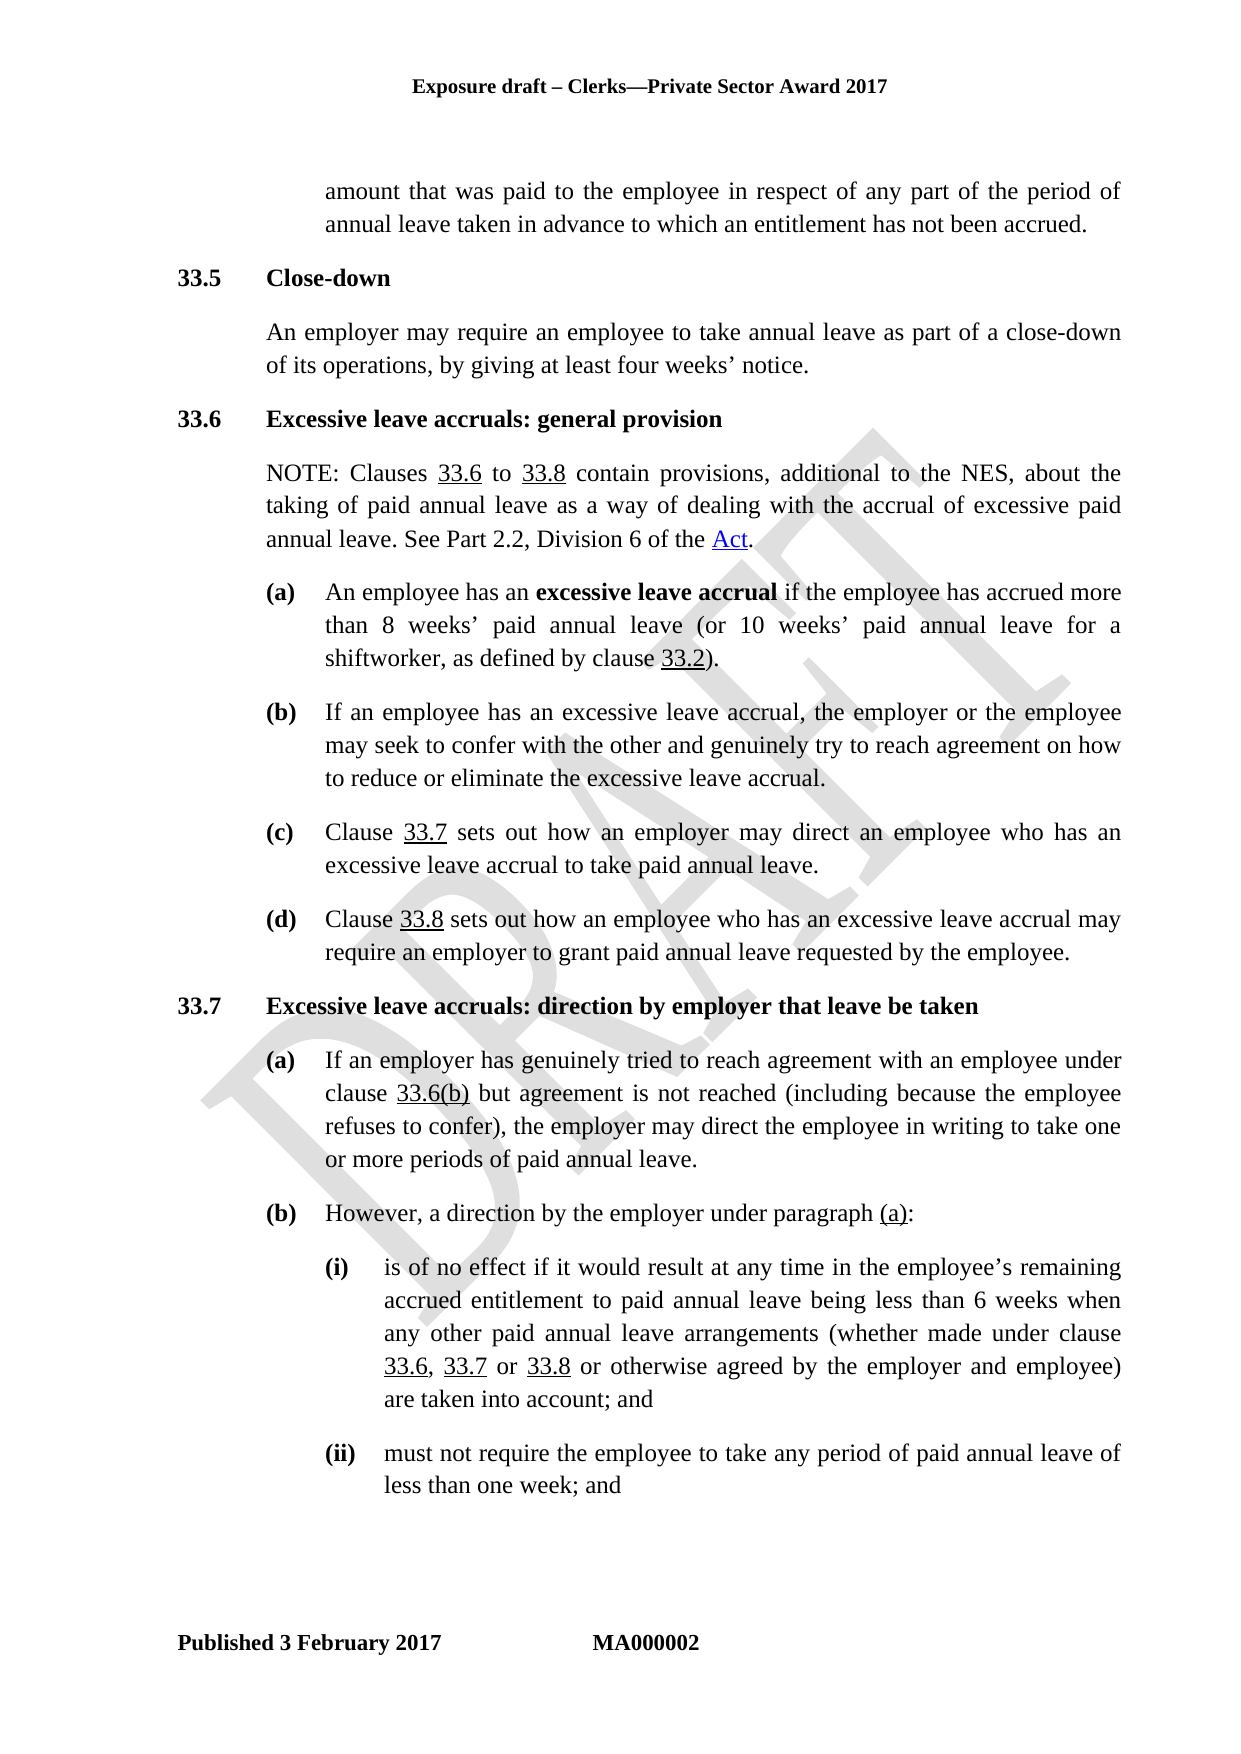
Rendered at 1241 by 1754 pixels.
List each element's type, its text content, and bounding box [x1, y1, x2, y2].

text If an employer has genuinely tried to reach agreement with an employee under clause 33.6(b) but agreement is not reached (including because the employee refuses to confer), the employer may direct the employee in writing to take one or more periods of paid annual leave. [266, 1045, 1122, 1173]
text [266, 176, 1122, 238]
text Excessive leave accruals: direction by employer that leave be taken [177, 991, 1122, 1020]
text is of no effect if it would result at any time in the employee’s remaining accrued entitlement to paid annual leave being less than 6 weeks when any other paid annual leave arrangements (whether made under clause 33.6, 33.7 or 33.8 or otherwise agreed by the employer and employee) are taken into account; and [325, 1252, 1122, 1412]
text Close-down [177, 263, 1122, 292]
text An employee has an excessive leave accrual if the employee has accrued more than 8 weeks’ paid annual leave (or 10 weeks’ paid annual leave for a shiftworker, as defined by clause 33.2). [266, 577, 1122, 672]
text If an employee has an excessive leave accrual, the employer or the employee may seek to confer with the other and genuinely try to reach agreement on how to reduce or eliminate the excessive leave accrual. [266, 697, 1122, 792]
text must not require the employee to take any period of paid annual leave of less than one week; and [325, 1438, 1122, 1499]
text An employer may require an employee to take annual leave as part of a close-down of its operations, by giving at least four weeks’ notice. [266, 317, 1122, 379]
text NOTE: Clauses 33.6 to 33.8 contain provisions, additional to the NES, about the taking of paid annual leave as a way of dealing with the accrual of excessive paid annual leave. See Part 2.2, Division 6 of the Act. [266, 458, 1122, 552]
text Excessive leave accruals: general provision [177, 404, 1122, 432]
text Clause 33.8 sets out how an employee who has an excessive leave accrual may require an employer to grant paid annual leave requested by the employee. [266, 904, 1122, 966]
text However, a direction by the employer under paragraph (a): [266, 1198, 1122, 1227]
text Clause 33.7 sets out how an employer may direct an employee who has an excessive leave accrual to take paid annual leave. [266, 817, 1122, 879]
